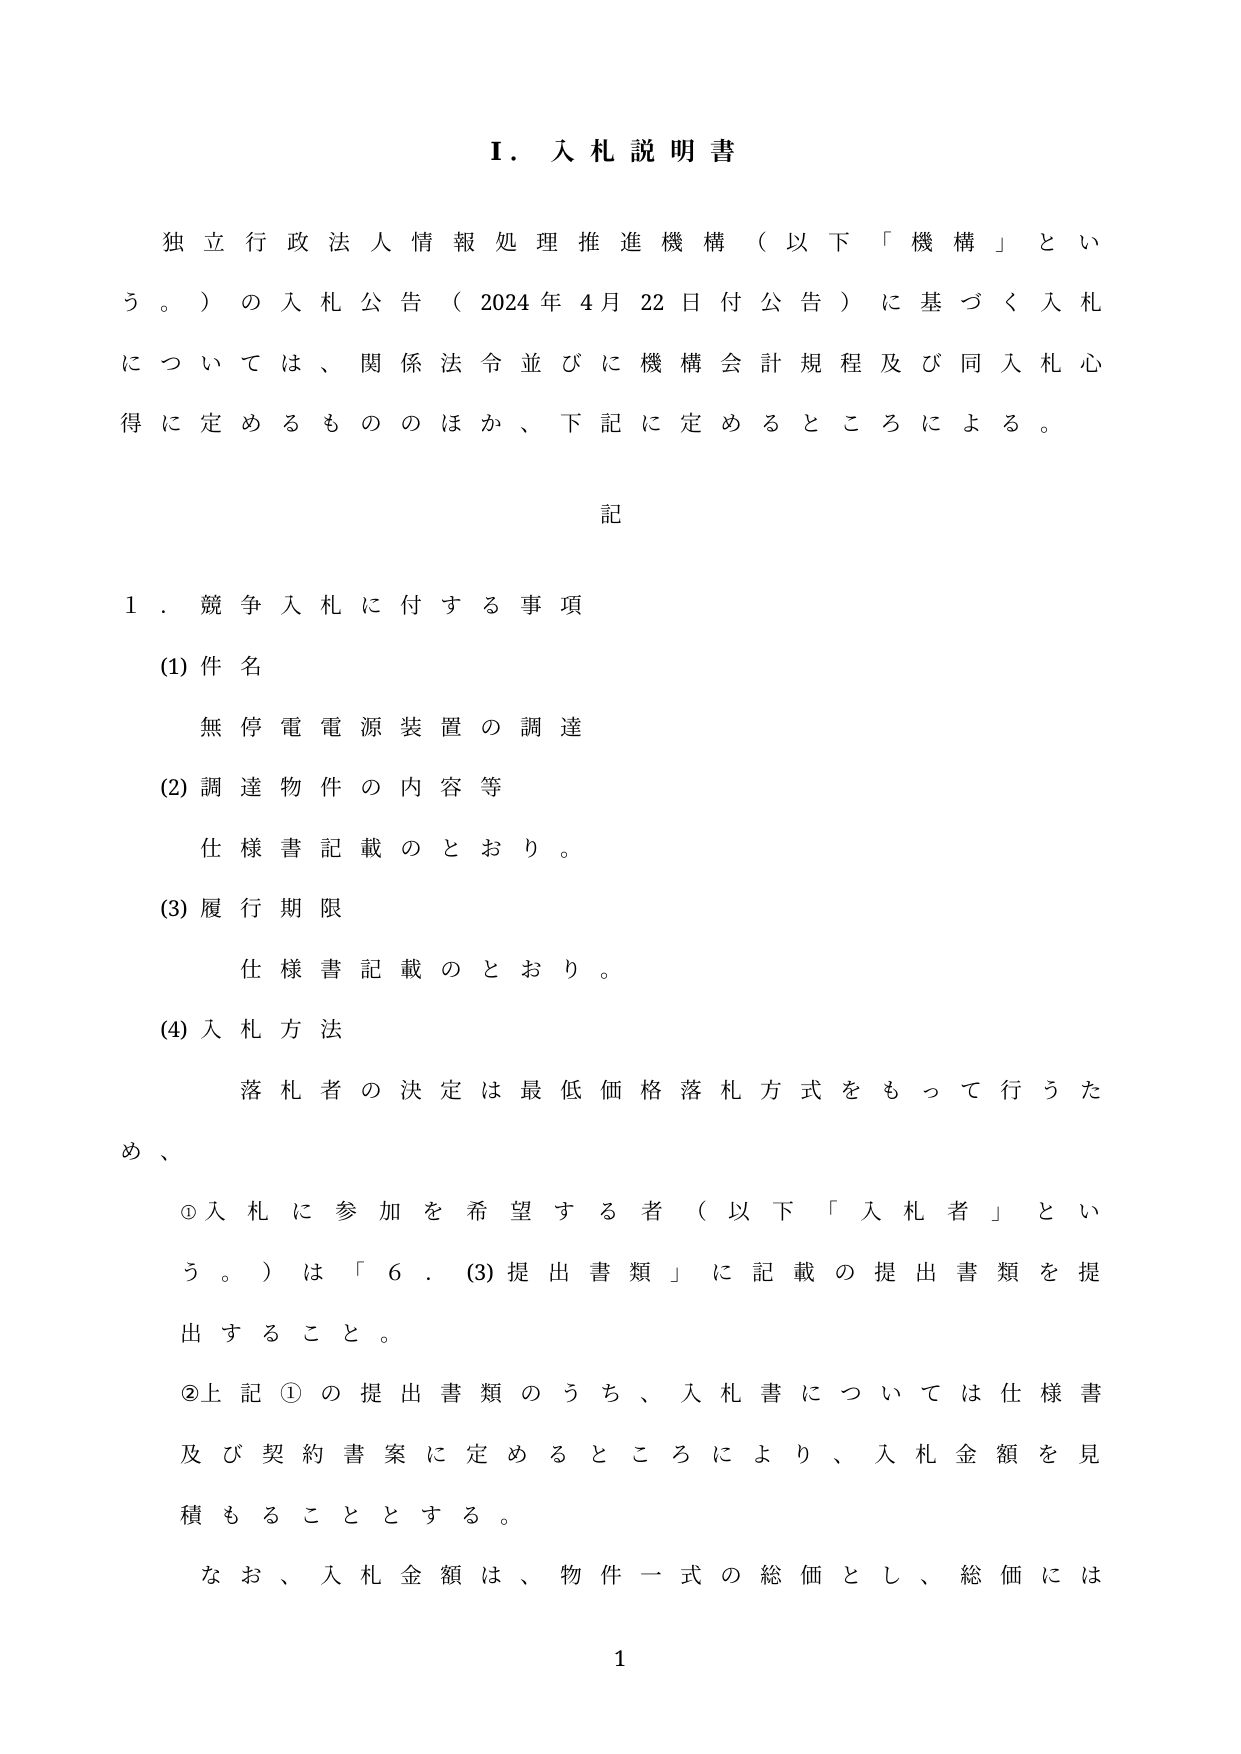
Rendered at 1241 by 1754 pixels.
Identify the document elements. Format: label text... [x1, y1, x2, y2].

text 仕様書記載のとおり。 [120, 938, 1120, 998]
text 仕様書記載のとおり。 [120, 816, 1120, 877]
text 独立行政法人情報処理推進機構（以下「機構」という。）の入札公告（2024年4月22日付公告）に基づく入札については、関係法令並びに機構会計規程及び同入札心得に定めるもののほか、下記に定めるところによる。 [120, 210, 1120, 453]
text (3) 履行期限 [120, 877, 1120, 938]
text (1) 件名 [120, 634, 1120, 695]
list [160, 1544, 1120, 1604]
text ①入札に参加を希望する者（以下「入札者」という。）は「６．(3)提出書類」に記載の提出書類を提出すること。 [161, 1180, 1120, 1362]
text １．競争入札に付する事項 [120, 574, 1120, 634]
text 無停電電源装置の調達 [160, 695, 1120, 756]
text (2) 調達物件の内容等 [120, 756, 1120, 816]
text (4) 入札方法 [120, 998, 1120, 1059]
list ②上記①の提出書類のうち、入札書については仕様書及び契約書案に定めるところにより、入札金額を見積もることとする。 [160, 1362, 1120, 1544]
text 記 [120, 483, 1120, 543]
text 落札者の決定は最低価格落札方式をもって行うため、 [120, 1059, 1120, 1180]
text Ⅰ．入札説明書 [120, 119, 1120, 180]
